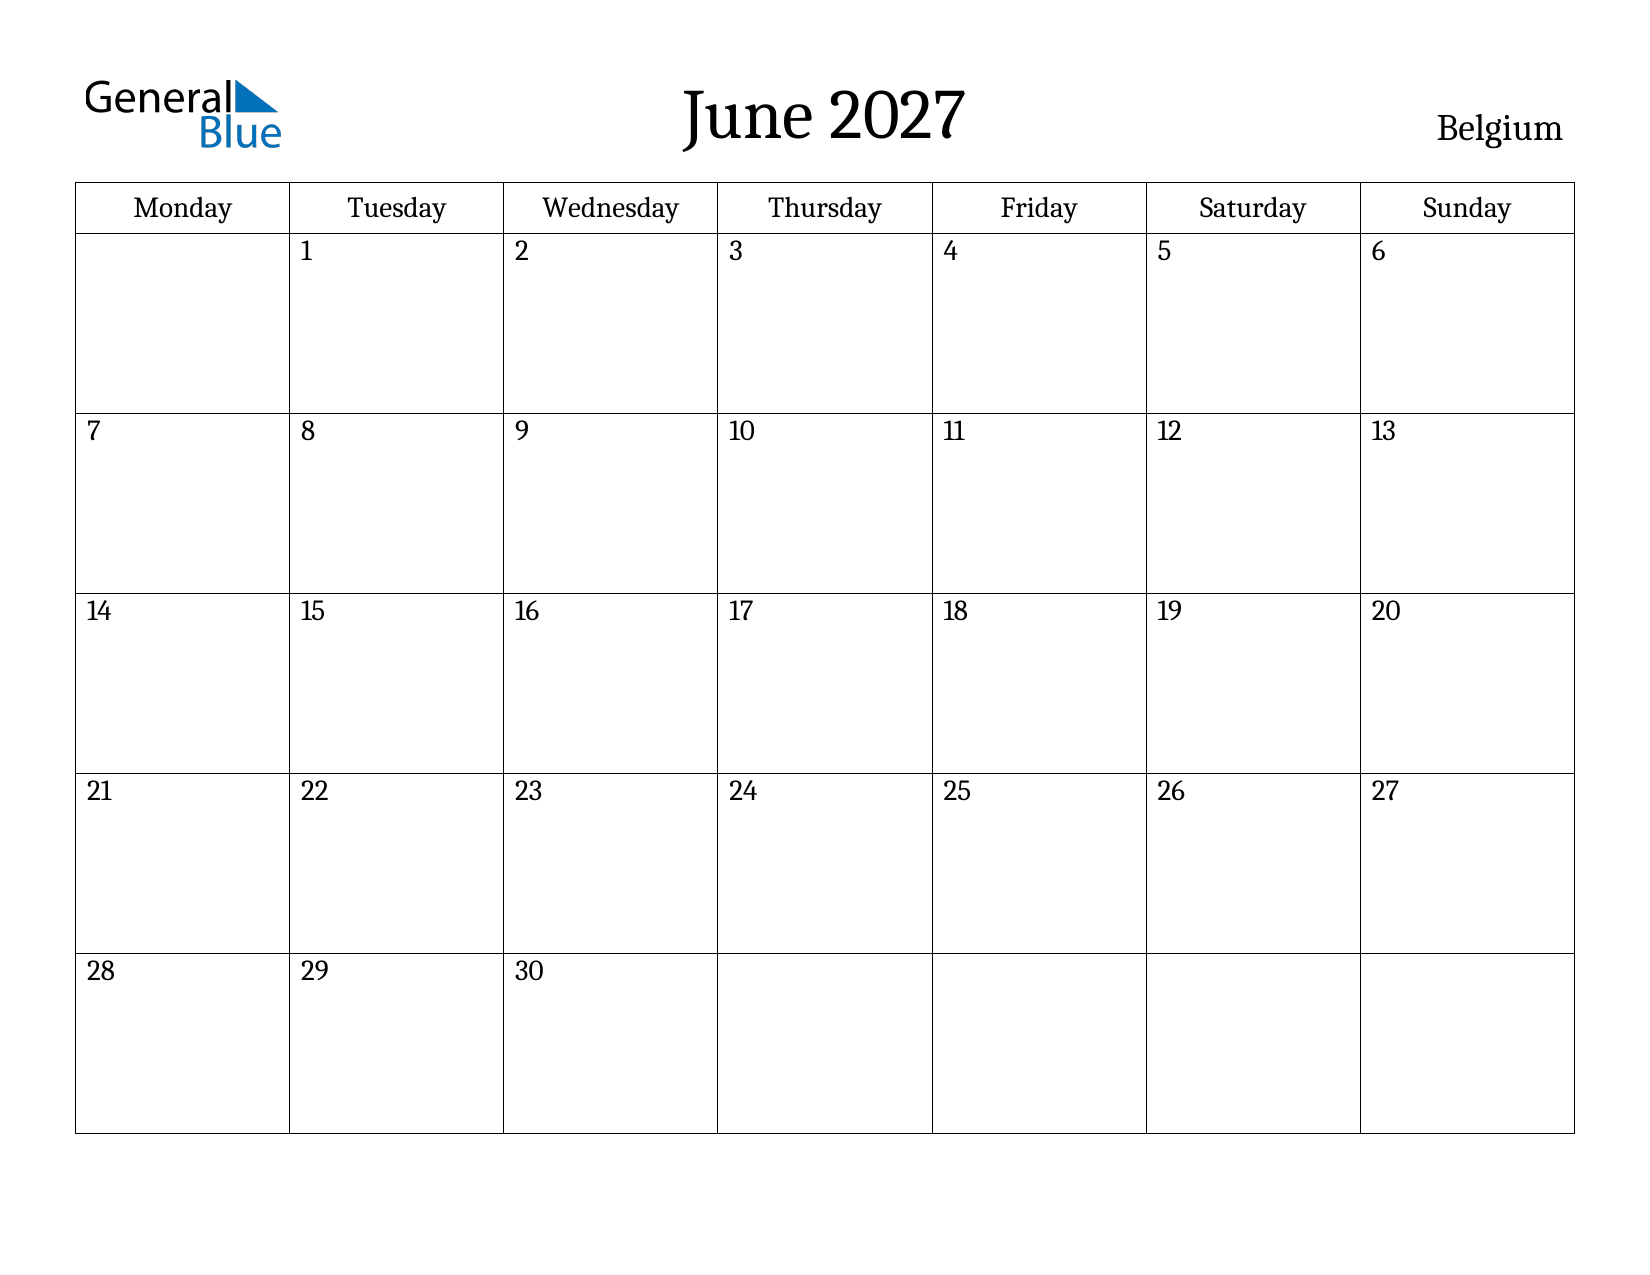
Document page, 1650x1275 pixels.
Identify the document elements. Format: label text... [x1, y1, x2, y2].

table_cell 12 [1147, 414, 1360, 447]
table_cell [76, 808, 289, 953]
table_cell [76, 448, 289, 593]
table_cell 21 [76, 774, 289, 807]
table_cell [933, 627, 1146, 773]
table_cell [933, 808, 1146, 953]
table_cell [504, 448, 717, 593]
table_header [76, 75, 503, 182]
table_cell 23 [504, 774, 717, 807]
table_cell [933, 954, 1146, 987]
table_cell 14 [76, 594, 289, 627]
table_cell 16 [504, 594, 717, 627]
table_cell 29 [290, 954, 503, 987]
table_cell 9 [504, 414, 717, 447]
table_cell [1361, 808, 1574, 953]
table_cell 15 [290, 594, 503, 627]
picture [86, 80, 281, 148]
table_cell [504, 267, 717, 413]
table_cell [718, 954, 932, 987]
table_cell 6 [1361, 234, 1574, 267]
table_cell [1361, 267, 1574, 413]
table_cell [290, 988, 503, 1133]
table_cell Friday [933, 183, 1146, 233]
table_cell [290, 448, 503, 593]
table_cell [1147, 988, 1360, 1133]
table_cell 30 [504, 954, 717, 987]
table_cell 25 [933, 774, 1146, 807]
table_cell [290, 627, 503, 773]
table_cell [504, 988, 717, 1133]
table_cell [933, 448, 1146, 593]
table_header Belgium [1146, 75, 1574, 182]
table_cell 20 [1361, 594, 1574, 627]
table_cell [718, 267, 932, 413]
table_cell 24 [718, 774, 932, 807]
table_cell [1147, 808, 1360, 953]
table_header June 2027 [504, 75, 1146, 182]
table_cell 3 [718, 234, 932, 267]
table_cell 28 [76, 954, 289, 987]
table_cell 8 [290, 414, 503, 447]
table_cell Wednesday [504, 183, 717, 233]
table_cell 7 [76, 414, 289, 447]
table_cell [933, 988, 1146, 1133]
table_cell [1361, 448, 1574, 593]
table_cell 26 [1147, 774, 1360, 807]
table_cell [76, 988, 289, 1133]
table_cell 27 [1361, 774, 1574, 807]
table_cell [1361, 954, 1574, 987]
table_cell [1147, 448, 1360, 593]
table_cell [1147, 627, 1360, 773]
table_cell [933, 267, 1146, 413]
table_cell [76, 267, 289, 413]
table_cell [718, 988, 932, 1133]
table_cell Monday [76, 183, 289, 233]
table_cell [290, 267, 503, 413]
table_cell [1361, 988, 1574, 1133]
table_cell 5 [1147, 234, 1360, 267]
table_cell 22 [290, 774, 503, 807]
table_cell [1147, 954, 1360, 987]
table_cell Thursday [718, 183, 932, 233]
table_cell 2 [504, 234, 717, 267]
table_cell [76, 234, 289, 267]
table_cell [718, 448, 932, 593]
table_cell 1 [290, 234, 503, 267]
table_cell 11 [933, 414, 1146, 447]
table_cell 13 [1361, 414, 1574, 447]
table_cell [76, 627, 289, 773]
table_cell Tuesday [290, 183, 503, 233]
table_cell [290, 808, 503, 953]
table_cell [504, 808, 717, 953]
table_cell Saturday [1147, 183, 1360, 233]
table_cell 18 [933, 594, 1146, 627]
table_cell [1361, 627, 1574, 773]
table_cell [1147, 267, 1360, 413]
table_cell 4 [933, 234, 1146, 267]
table_cell [718, 808, 932, 953]
table_cell 17 [718, 594, 932, 627]
table_cell [504, 627, 717, 773]
table_cell 19 [1147, 594, 1360, 627]
table_cell Sunday [1361, 183, 1574, 233]
table_cell [718, 627, 932, 773]
table_cell 10 [718, 414, 932, 447]
